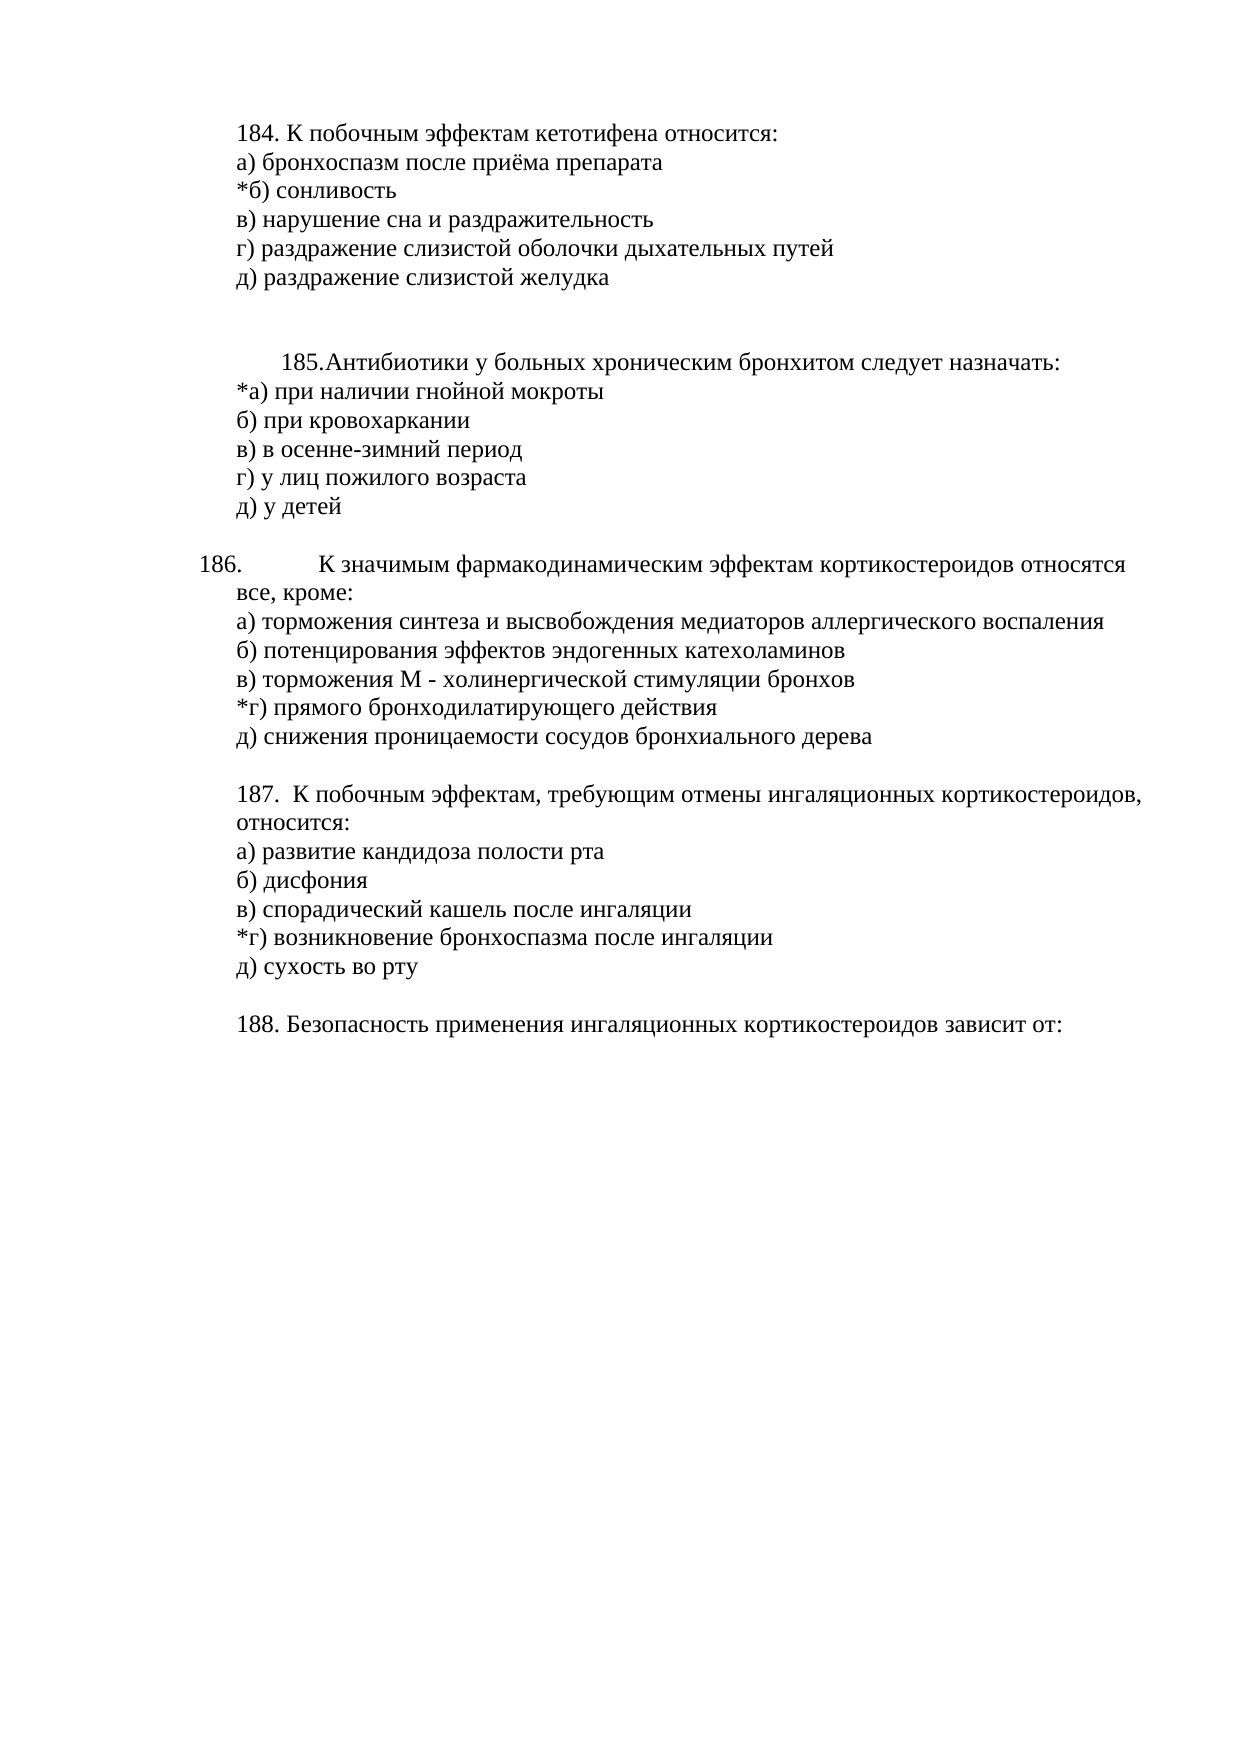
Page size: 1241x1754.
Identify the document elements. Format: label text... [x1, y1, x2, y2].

list К значимым фармакодинамическим эффектам кортикостероидов относятся все, кроме: [199, 549, 1152, 606]
text *г) прямого бронходилатирующего действия [236, 692, 1152, 721]
text *а) при наличии гнойной мокроты [236, 376, 1152, 405]
text *б) сонливость [236, 176, 1152, 204]
list Антибиотики у больных хроническим бронхитом следует назначать: [281, 347, 1152, 376]
text д) сухость во рту [236, 951, 1152, 980]
text д) раздражение слизистой желудка [236, 262, 1152, 291]
text а) развитие кандидоза полости рта [236, 836, 1152, 865]
text в) в осенне-зимний период [236, 434, 1152, 462]
text б) дисфония [236, 865, 1152, 894]
text 187. К побочным эффектам, требующим отмены ингаляционных кортикостероидов, относится: [236, 779, 1152, 836]
text б) при кровохаркании [236, 405, 1152, 434]
text д) у детей [236, 491, 1152, 520]
text г) раздражение слизистой оболочки дыхательных путей [236, 233, 1152, 262]
text а) торможения синтеза и высвобождения медиаторов аллергического воспаления [236, 606, 1152, 635]
text в) нарушение сна и раздражительность [236, 204, 1152, 233]
text в) торможения М - холинергической стимуляции бронхов [236, 664, 1152, 692]
text 188. Безопасность применения ингаляционных кортикостероидов зависит от: [236, 1009, 1152, 1037]
text д) снижения проницаемости сосудов бронхиального дерева [236, 721, 1152, 750]
text б) потенцирования эффектов эндогенных катехоламинов [236, 635, 1152, 664]
text а) бронхоспазм после приёма препарата [236, 147, 1152, 176]
text в) спорадический кашель после ингаляции [236, 894, 1152, 922]
text г) у лиц пожилого возраста [236, 462, 1152, 491]
text *г) возникновение бронхоспазма после ингаляции [236, 922, 1152, 951]
text 184. К побочным эффектам кетотифена относится: [236, 118, 1152, 147]
